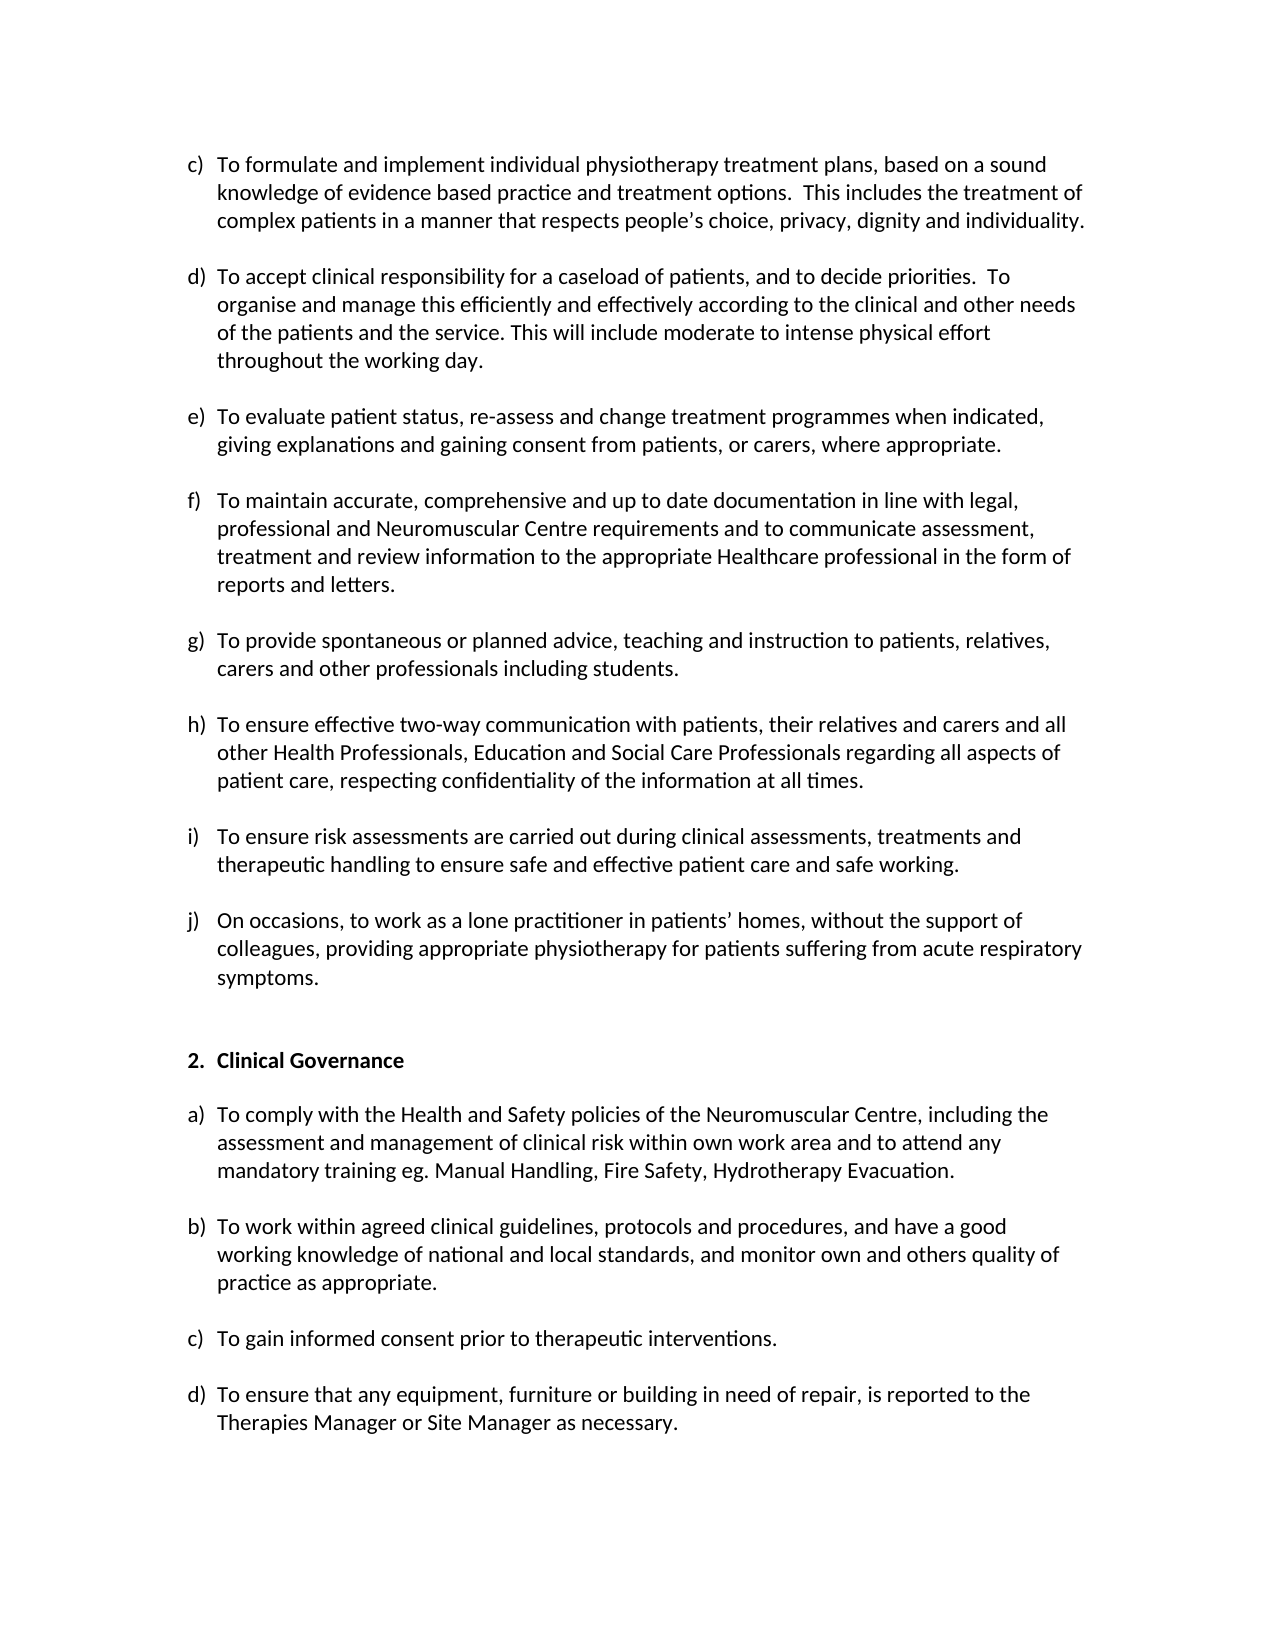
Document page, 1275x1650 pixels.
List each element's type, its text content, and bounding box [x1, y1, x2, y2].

list To comply with the Health and Safety policies of the Neuromuscular Centre, including the assessment and management of clinical risk within own work area and to attend any mandatory training eg. Manual Handling, Fire Safety, Hydrotherapy Evacuation. [187, 1100, 1088, 1184]
list To maintain accurate, comprehensive and up to date documentation in line with legal, professional and Neuromuscular Centre requirements and to communicate assessment, treatment and review information to the appropriate Healthcare professional in the form of reports and letters. [187, 486, 1088, 598]
list To ensure that any equipment, furniture or building in need of repair, is reported to the Therapies Manager or Site Manager as necessary. [187, 1380, 1088, 1436]
list To ensure effective two-way communication with patients, their relatives and carers and all other Health Professionals, Education and Social Care Professionals regarding all aspects of patient care, respecting confidentiality of the information at all times. [187, 710, 1088, 794]
list To ensure risk assessments are carried out during clinical assessments, treatments and therapeutic handling to ensure safe and effective patient care and safe working. [187, 822, 1088, 878]
list To provide spontaneous or planned advice, teaching and instruction to patients, relatives, carers and other professionals including students. [187, 626, 1088, 682]
list To work within agreed clinical guidelines, protocols and procedures, and have a good working knowledge of national and local standards, and monitor own and others quality of practice as appropriate. [187, 1212, 1088, 1296]
list On occasions, to work as a lone practitioner in patients’ homes, without the support of colleagues, providing appropriate physiotherapy for patients suffering from acute respiratory symptoms. [187, 907, 1088, 991]
list To accept clinical responsibility for a caseload of patients, and to decide priorities. To organise and manage this efficiently and effectively according to the clinical and other needs of the patients and the service. This will include moderate to intense physical effort throughout the working day. [187, 262, 1088, 374]
list To formulate and implement individual physiotherapy treatment plans, based on a sound knowledge of evidence based practice and treatment options. This includes the treatment of complex patients in a manner that respects people’s choice, privacy, dignity and individuality. [187, 150, 1088, 234]
list To evaluate patient status, re-assess and change treatment programmes when indicated, giving explanations and gaining consent from patients, or carers, where appropriate. [187, 402, 1088, 458]
list To gain informed consent prior to therapeutic interventions. [187, 1324, 1088, 1352]
list Clinical Governance [187, 1047, 1088, 1075]
